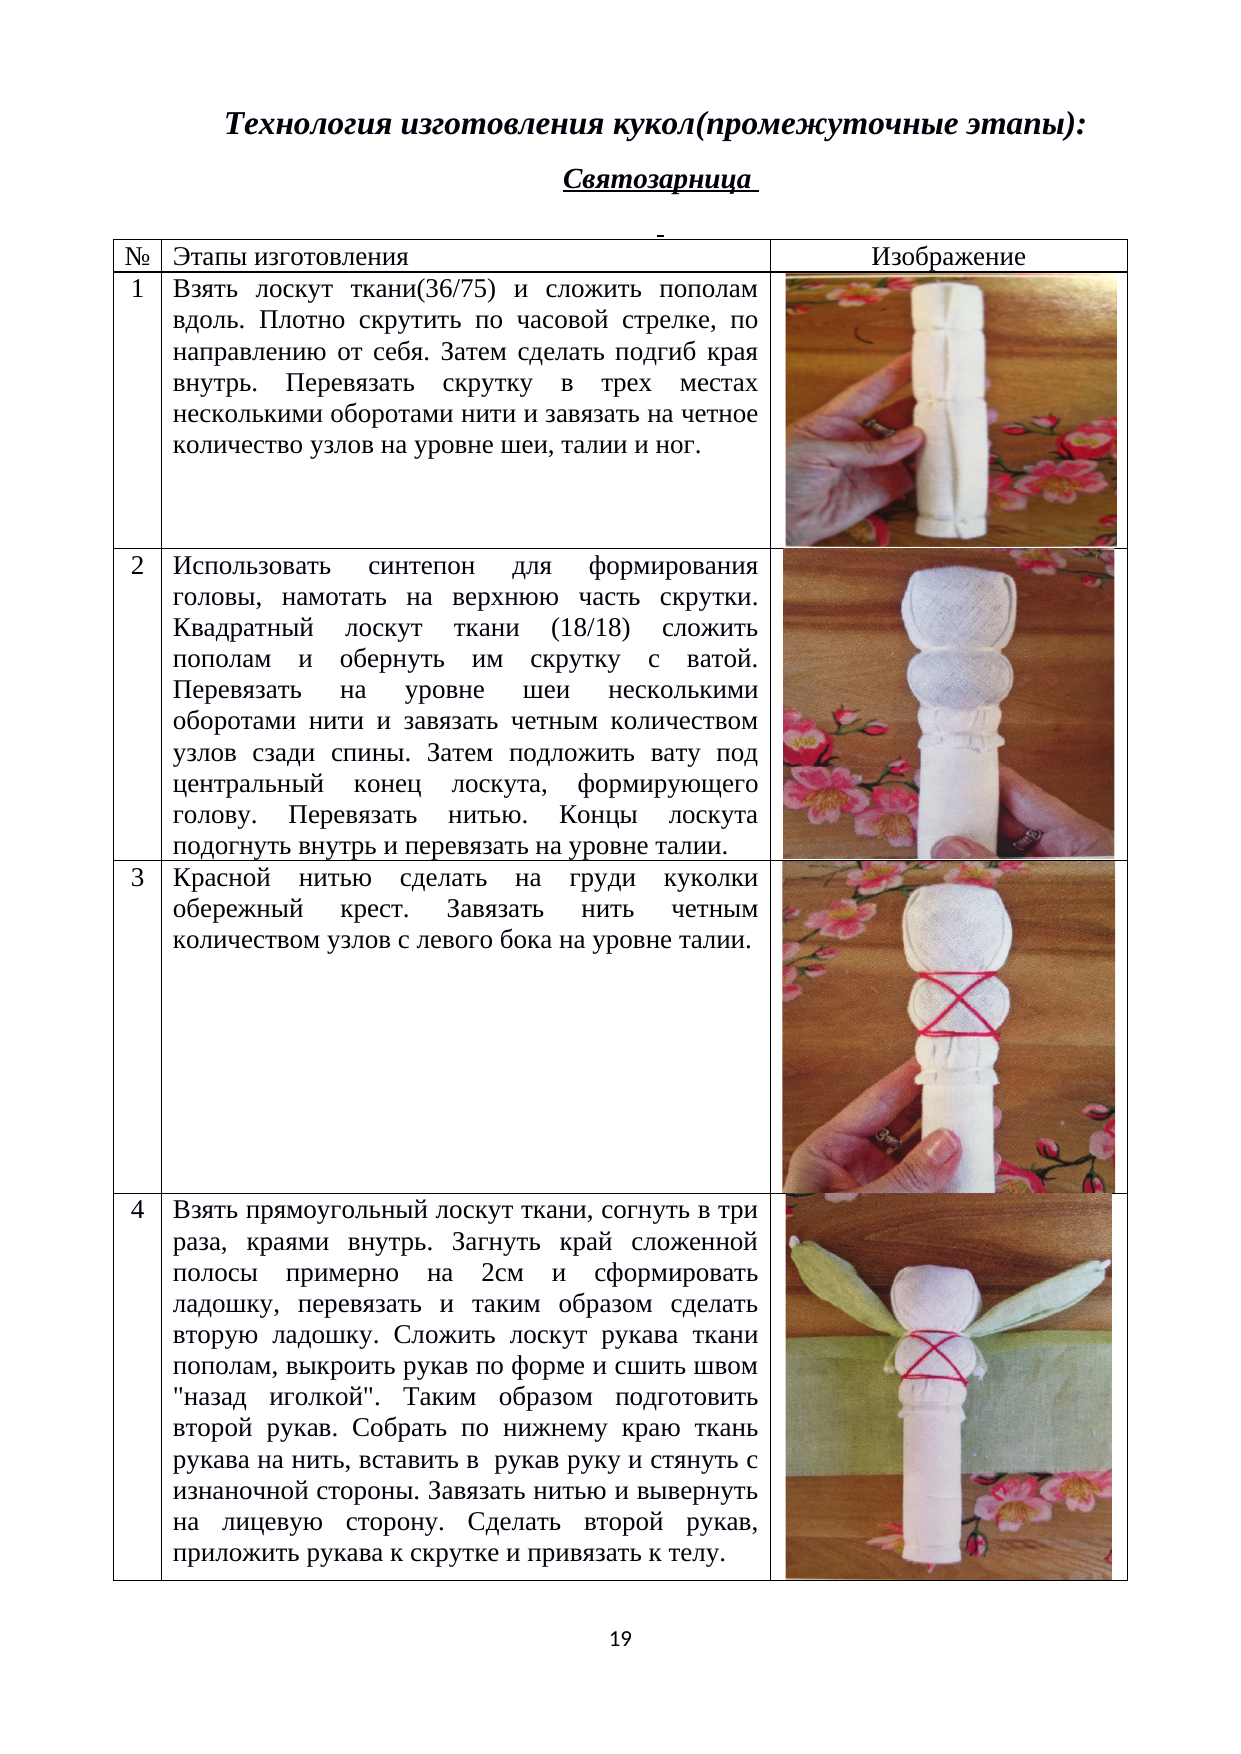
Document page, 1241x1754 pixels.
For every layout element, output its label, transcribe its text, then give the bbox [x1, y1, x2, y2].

picture [783, 548, 1115, 859]
table_cell 3 [114, 861, 161, 1192]
picture [786, 274, 1117, 547]
text Святозарница [112, 161, 1128, 194]
table_cell [1116, 861, 1127, 1192]
table_cell 1 [114, 273, 161, 548]
table_cell [771, 1194, 785, 1579]
picture [782, 861, 1116, 1580]
table_header № [114, 240, 161, 271]
table_cell [771, 861, 782, 1192]
table_cell [1112, 1194, 1127, 1579]
table_header Этапы изготовления [162, 240, 770, 271]
table_cell 2 [114, 549, 161, 860]
text Технология изготовления кукол(промежуточные этапы): [112, 103, 1128, 142]
table_cell 4 [114, 1194, 161, 1579]
table_cell [771, 273, 1127, 548]
table_cell Использовать синтепон для формирования головы, намотать на верхнюю часть скрутки. Квадратный лоскут ткани (18/18) сложить пополам и обернуть им скрутку с ватой. Перевязать на уровне шеи несколькими оборотами нити и завязать четным количеством узлов сзади спины. Затем подложить вату под центральный конец лоскута, формирующего голову. Перевязать нитью. Концы лоскута подогнуть внутрь и перевязать на уровне талии. [162, 549, 770, 860]
table_header Изображение [771, 240, 1127, 271]
table_cell [771, 549, 1127, 860]
table_cell Красной нитью сделать на груди куколки обережный крест. Завязать нить четным количеством узлов с левого бока на уровне талии. [162, 861, 770, 1192]
table_cell Взять лоскут ткани(36/75) и сложить пополам вдоль. Плотно скрутить по часовой стрелке, по направлению от себя. Затем сделать подгиб края внутрь. Перевязать скрутку в трех местах несколькими оборотами нити и завязать на четное количество узлов на уровне шеи, талии и ног. [162, 273, 770, 548]
table_cell Взять прямоугольный лоскут ткани, согнуть в три раза, краями внутрь. Загнуть край сложенной полосы примерно на 2см и сформировать ладошку, перевязать и таким образом сделать вторую ладошку. Сложить лоскут рукава ткани пополам, выкроить рукав по форме и сшить швом "назад иголкой". Таким образом подготовить второй рукав. Собрать по нижнему краю ткань рукава на нить, вставить в рукав руку и стянуть с изнаночной стороны. Завязать нитью и вывернуть на лицевую сторону. Сделать второй рукав, приложить рукава к скрутке и привязать к телу. [162, 1194, 770, 1579]
